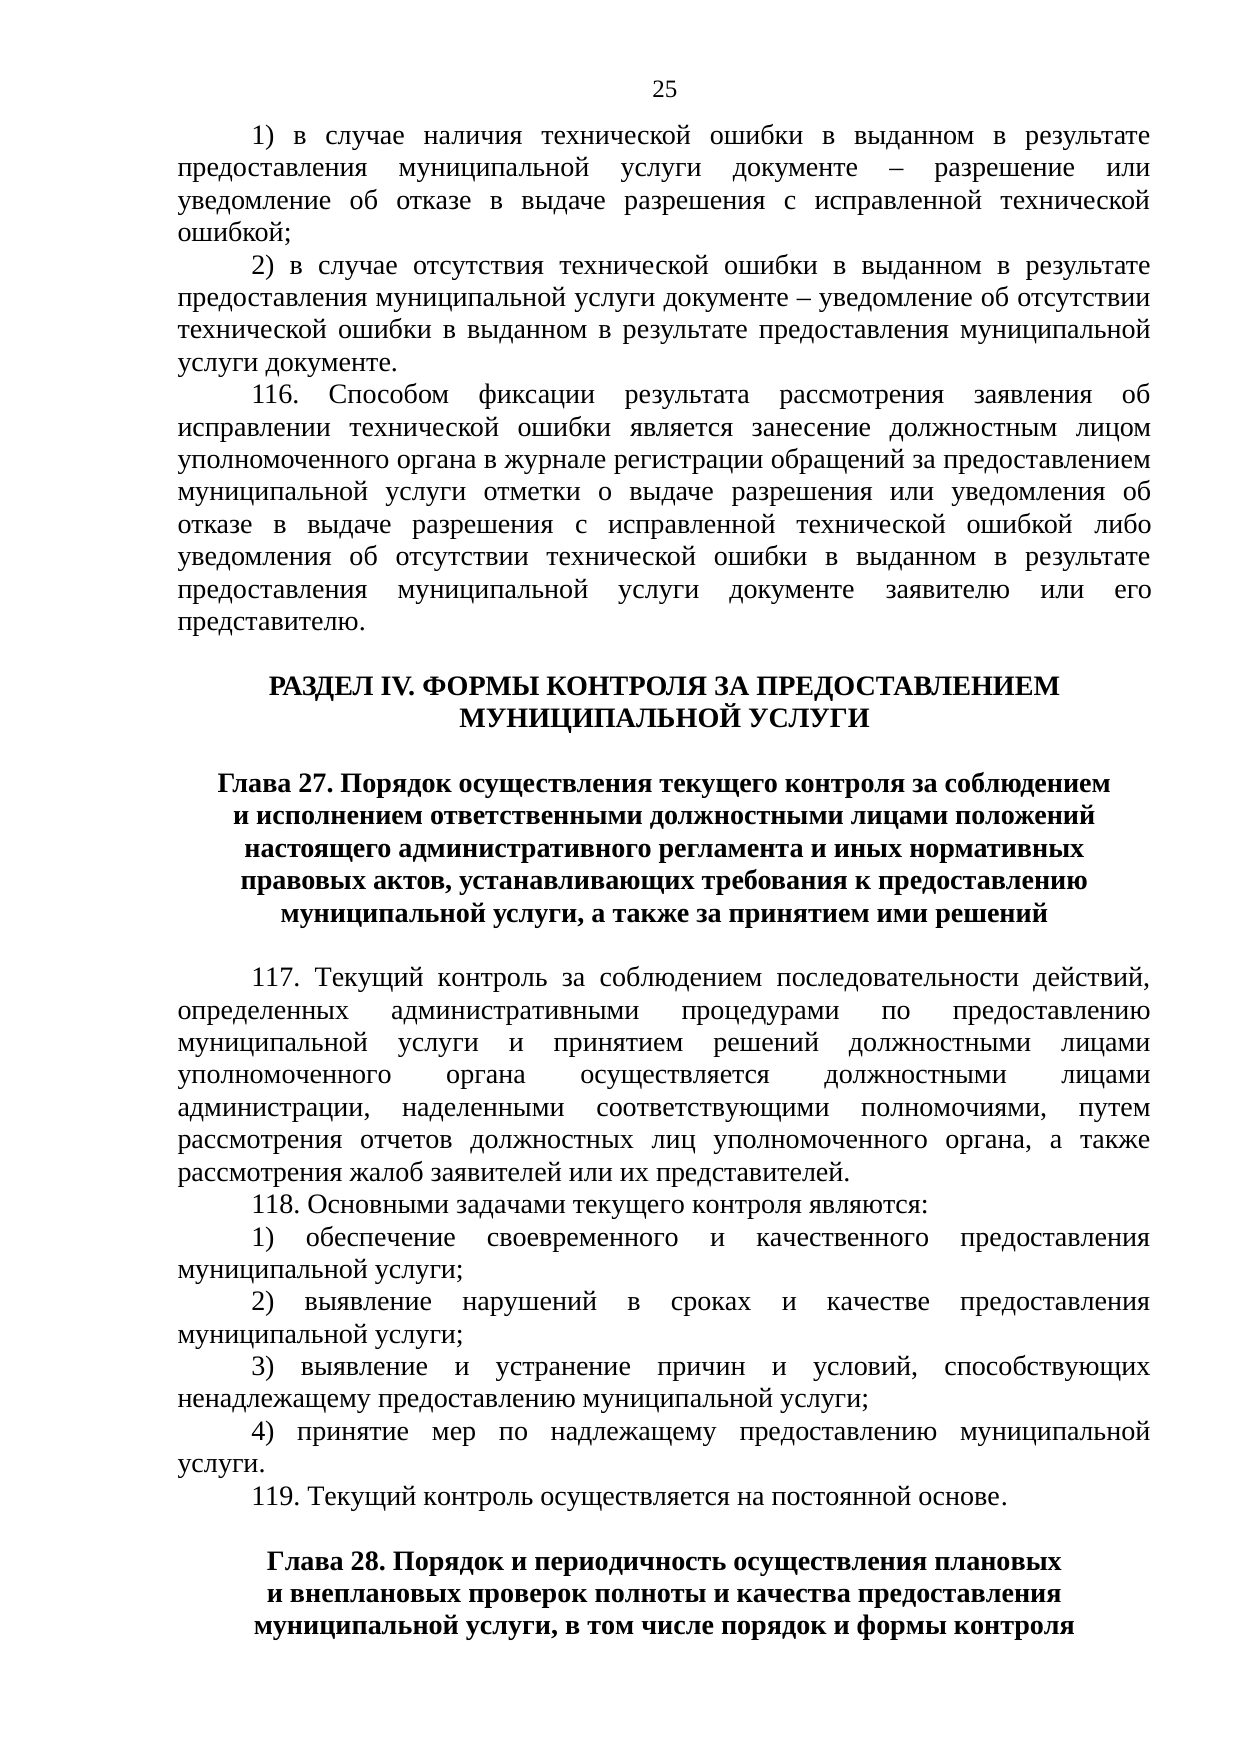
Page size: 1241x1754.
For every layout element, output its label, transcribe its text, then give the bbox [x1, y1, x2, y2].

text 1) в случае наличия технической ошибки в выданном в результате предоставления муниципальной услуги документе – разрешение или уведомление об отказе в выдаче разрешения с исправленной технической ошибкой; [177, 118, 1152, 248]
text 2) выявление нарушений в сроках и качестве предоставления муниципальной услуги; [177, 1284, 1152, 1349]
text РАЗДЕЛ IV. ФОРМЫ КОНТРОЛЯ ЗА ПРЕДОСТАВЛЕНИЕМ МУНИЦИПАЛЬНОЙ УСЛУГИ [177, 669, 1152, 734]
text 117. Текущий контроль за соблюдением последовательности действий, определенных административными процедурами по предоставлению муниципальной услуги и принятием решений должностными лицами уполномоченного органа осуществляется должностными лицами администрации, наделенными соответствующими полномочиями, путем рассмотрения отчетов должностных лиц уполномоченного органа, а также рассмотрения жалоб заявителей или их представителей. [177, 960, 1152, 1187]
text муниципальной услуги, в том числе порядок и формы контроля [177, 1608, 1152, 1641]
text 4) принятие мер по надлежащему предоставлению муниципальной услуги. [177, 1414, 1152, 1479]
text 1) обеспечение своевременного и качественного предоставления муниципальной услуги; [177, 1219, 1152, 1284]
text 3) выявление и устранение причин и условий, способствующих ненадлежащему предоставлению муниципальной услуги; [177, 1349, 1152, 1414]
text 118. Основными задачами текущего контроля являются: [177, 1187, 1152, 1219]
text Глава 28. Порядок и периодичность осуществления плановых [177, 1543, 1152, 1576]
text 2) в случае отсутствия технической ошибки в выданном в результате предоставления муниципальной услуги документе – уведомление об отсутствии технической ошибки в выданном в результате предоставления муниципальной услуги документе. [177, 248, 1152, 377]
text Глава 27. Порядок осуществления текущего контроля за соблюдением и исполнением ответственными должностными лицами положений настоящего административного регламента и иных нормативных правовых актов, устанавливающих требования к предоставлению муниципальной услуги, а также за принятием ими решений [177, 766, 1152, 928]
text 119. Текущий контроль осуществляется на постоянной основе. [177, 1479, 1152, 1511]
text и внеплановых проверок полноты и качества предоставления [177, 1576, 1152, 1608]
text 116. Способом фиксации результата рассмотрения заявления об исправлении технической ошибки является занесение должностным лицом уполномоченного органа в журнале регистрации обращений за предоставлением муниципальной услуги отметки о выдаче разрешения или уведомления об отказе в выдаче разрешения с исправленной технической ошибкой либо уведомления об отсутствии технической ошибки в выданном в результате предоставления муниципальной услуги документе заявителю или его представителю. [177, 377, 1152, 636]
